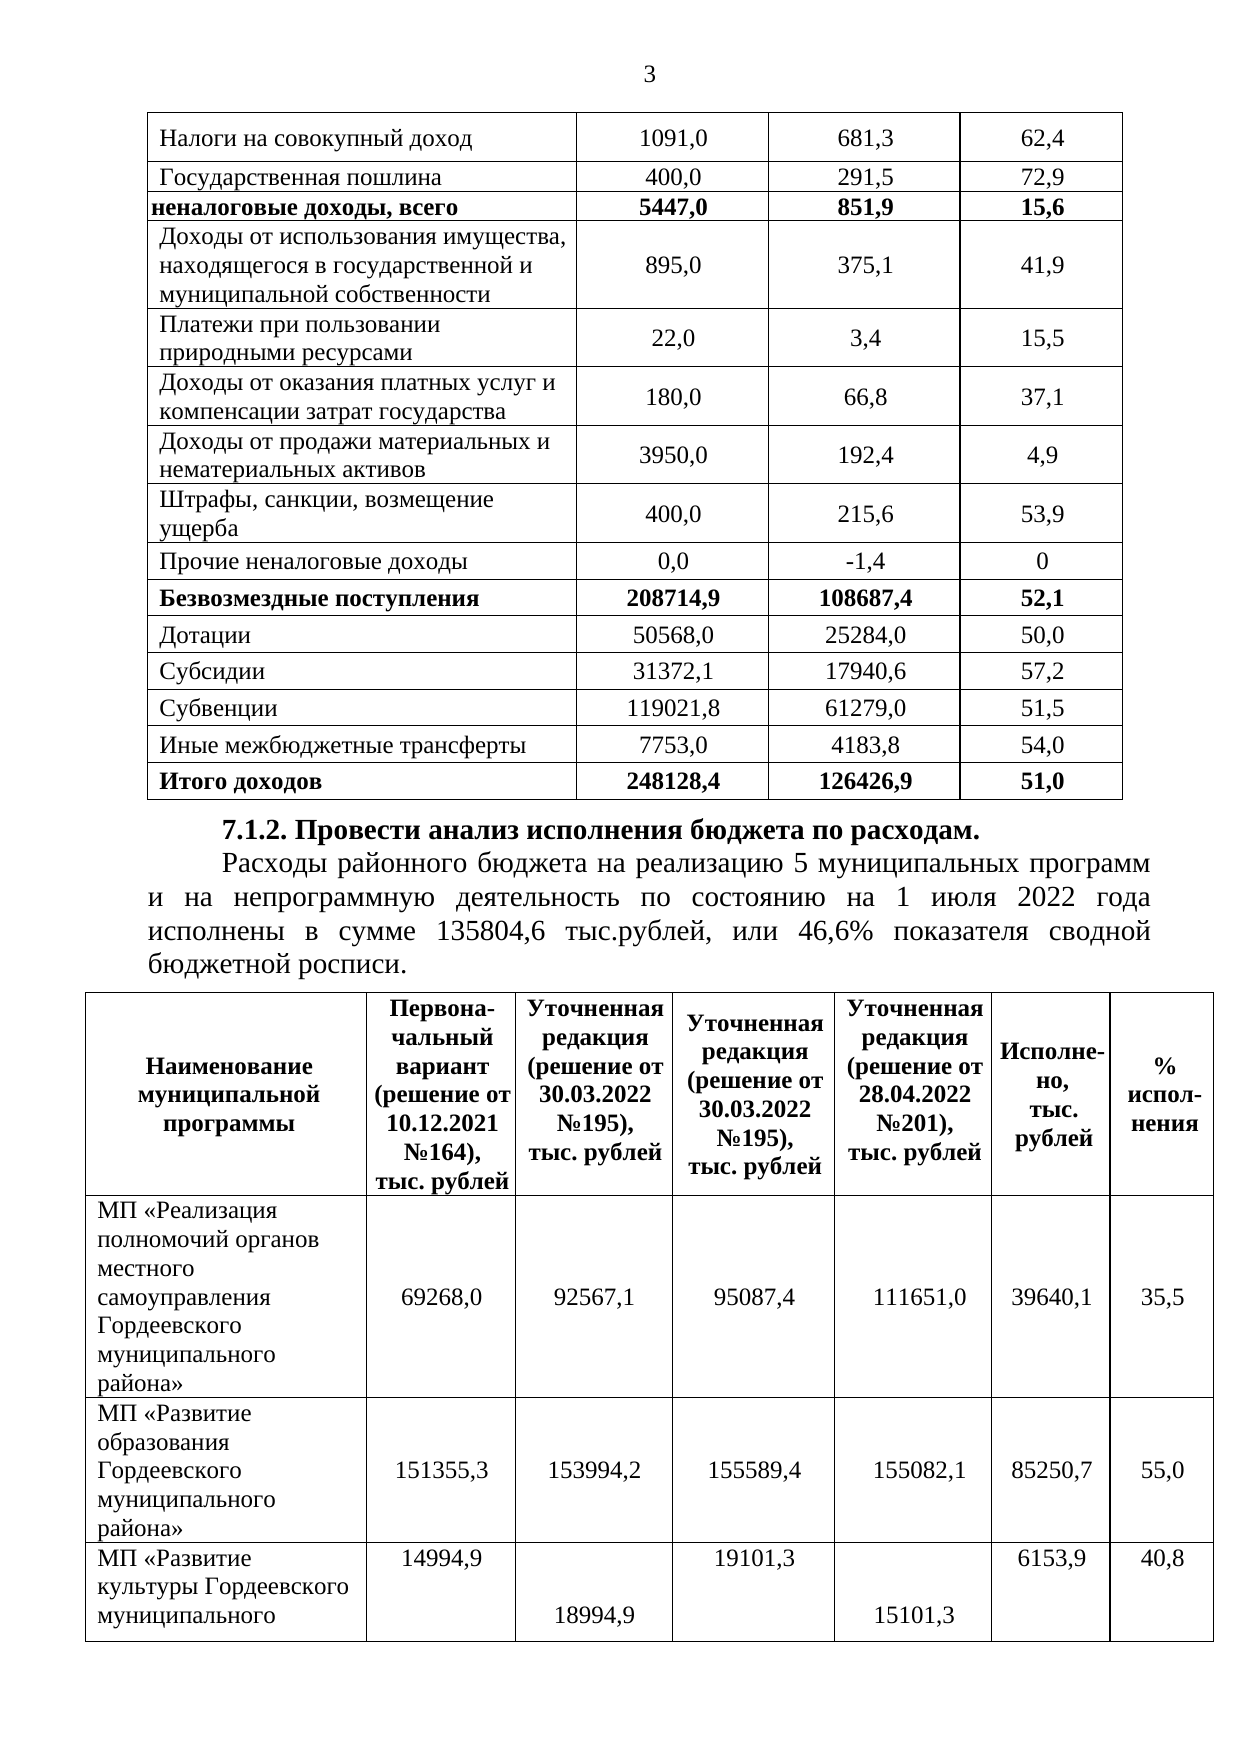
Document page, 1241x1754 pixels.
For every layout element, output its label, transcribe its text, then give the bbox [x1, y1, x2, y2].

table_cell 39640,1 [992, 1196, 1109, 1397]
table_cell 155082,1 [835, 1398, 991, 1542]
text 7.1.2. Провести анализ исполнения бюджета по расходам. [148, 812, 1152, 846]
table_cell 55,0 [1111, 1398, 1213, 1542]
table_cell 681,3 [769, 113, 959, 161]
table_cell 215,6 [769, 484, 959, 542]
table_cell 208714,9 [577, 580, 768, 615]
table_cell 4,9 [961, 426, 1122, 483]
table_header Первона-чальный вариант (решение от 10.12.2021 №164), тыс. рублей [367, 993, 515, 1194]
table_cell Итого доходов [148, 763, 576, 798]
table_cell 62,4 [961, 113, 1122, 161]
table_cell 400,0 [577, 162, 768, 191]
table_cell 50568,0 [577, 616, 768, 652]
table_cell 18994,9 [516, 1543, 672, 1641]
table_cell 22,0 [577, 309, 768, 366]
table_cell 155589,4 [673, 1398, 834, 1542]
table_cell 66,8 [769, 367, 959, 425]
table_cell Штрафы, санкции, возмещение ущерба [148, 484, 576, 542]
table_cell 151355,3 [367, 1398, 515, 1542]
table_cell МП «Развитие образования Гордеевского муниципального района» [86, 1398, 366, 1542]
table_cell 1091,0 [577, 113, 768, 161]
table_cell 6153,9 [992, 1543, 1109, 1641]
table_cell 40,8 [1111, 1543, 1213, 1641]
table_cell 119021,8 [577, 690, 768, 725]
table_cell 895,0 [577, 221, 768, 308]
table_cell 51,0 [961, 763, 1122, 798]
table_cell 375,1 [769, 221, 959, 308]
table_header Наименование муниципальной программы [86, 993, 366, 1194]
table_cell -1,4 [769, 543, 959, 578]
table_cell Государственная пошлина [148, 162, 576, 191]
table_cell 4183,8 [769, 726, 959, 762]
table_cell 153994,2 [516, 1398, 672, 1542]
table_header Исполне-но, тыс. рублей [992, 993, 1109, 1194]
table_cell 53,9 [961, 484, 1122, 542]
table_cell Доходы от продажи материальных и нематериальных активов [148, 426, 576, 483]
text Расходы районного бюджета на реализацию 5 муниципальных программ и на непрограммную деятельность по состоянию на 1 июля 2022 года исполнены в сумме 135804,6 тыс.рублей, или 46,6% показателя сводной бюджетной росписи. [148, 846, 1152, 980]
table_cell Доходы от оказания платных услуг и компенсации затрат государства [148, 367, 576, 425]
table_cell Платежи при пользовании природными ресурсами [148, 309, 576, 366]
table_cell Доходы от использования имущества, находящегося в государственной и муниципальной собственности [148, 221, 576, 308]
table_cell 291,5 [769, 162, 959, 191]
table_cell 31372,1 [577, 653, 768, 688]
table_cell 192,4 [769, 426, 959, 483]
table_cell 61279,0 [769, 690, 959, 725]
table_cell 14994,9 [367, 1543, 515, 1641]
table_cell 7753,0 [577, 726, 768, 762]
table_cell 25284,0 [769, 616, 959, 652]
table_cell 851,9 [769, 192, 959, 220]
table_header Уточненная редакция (решение от 30.03.2022 №195), тыс. рублей [673, 993, 834, 1194]
table_header Уточненная редакция (решение от 28.04.2022 №201), тыс. рублей [835, 993, 991, 1194]
table_cell 51,5 [961, 690, 1122, 725]
table_cell 3,4 [769, 309, 959, 366]
table_cell 248128,4 [577, 763, 768, 798]
table_cell 0,0 [577, 543, 768, 578]
table_cell 37,1 [961, 367, 1122, 425]
table_cell 15101,3 [835, 1543, 991, 1641]
table_cell 69268,0 [367, 1196, 515, 1397]
table_cell 19101,3 [673, 1543, 834, 1641]
table_cell Субвенции [148, 690, 576, 725]
table_cell 5447,0 [577, 192, 768, 220]
table_cell 92567,1 [516, 1196, 672, 1397]
table_cell 54,0 [961, 726, 1122, 762]
table_cell Иные межбюджетные трансферты [148, 726, 576, 762]
table_cell МП «Реализация полномочий органов местного самоуправления Гордеевского муниципального района» [86, 1196, 366, 1397]
table_header Уточненная редакция (решение от 30.03.2022 №195), тыс. рублей [516, 993, 672, 1194]
table_cell 400,0 [577, 484, 768, 542]
table_cell Субсидии [148, 653, 576, 688]
table_cell 95087,4 [673, 1196, 834, 1397]
table_cell Безвозмездные поступления [148, 580, 576, 615]
table_cell 72,9 [961, 162, 1122, 191]
table_cell 35,5 [1111, 1196, 1213, 1397]
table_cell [86, 1543, 366, 1641]
table_cell 180,0 [577, 367, 768, 425]
table_header % испол- нения [1111, 993, 1213, 1194]
table_cell неналоговые доходы, всего [148, 192, 576, 220]
table_cell 3950,0 [577, 426, 768, 483]
table_cell 57,2 [961, 653, 1122, 688]
table_cell 50,0 [961, 616, 1122, 652]
table_cell 52,1 [961, 580, 1122, 615]
table_cell 15,5 [961, 309, 1122, 366]
table_cell 126426,9 [769, 763, 959, 798]
table_cell 111651,0 [835, 1196, 991, 1397]
table_cell 41,9 [961, 221, 1122, 308]
table_cell 17940,6 [769, 653, 959, 688]
table_cell 85250,7 [992, 1398, 1109, 1542]
table_cell 15,6 [961, 192, 1122, 220]
table_cell 108687,4 [769, 580, 959, 615]
table_cell Дотации [148, 616, 576, 652]
table_cell Налоги на совокупный доход [148, 113, 576, 161]
table_cell Прочие неналоговые доходы [148, 543, 576, 578]
table_cell 0 [961, 543, 1122, 578]
